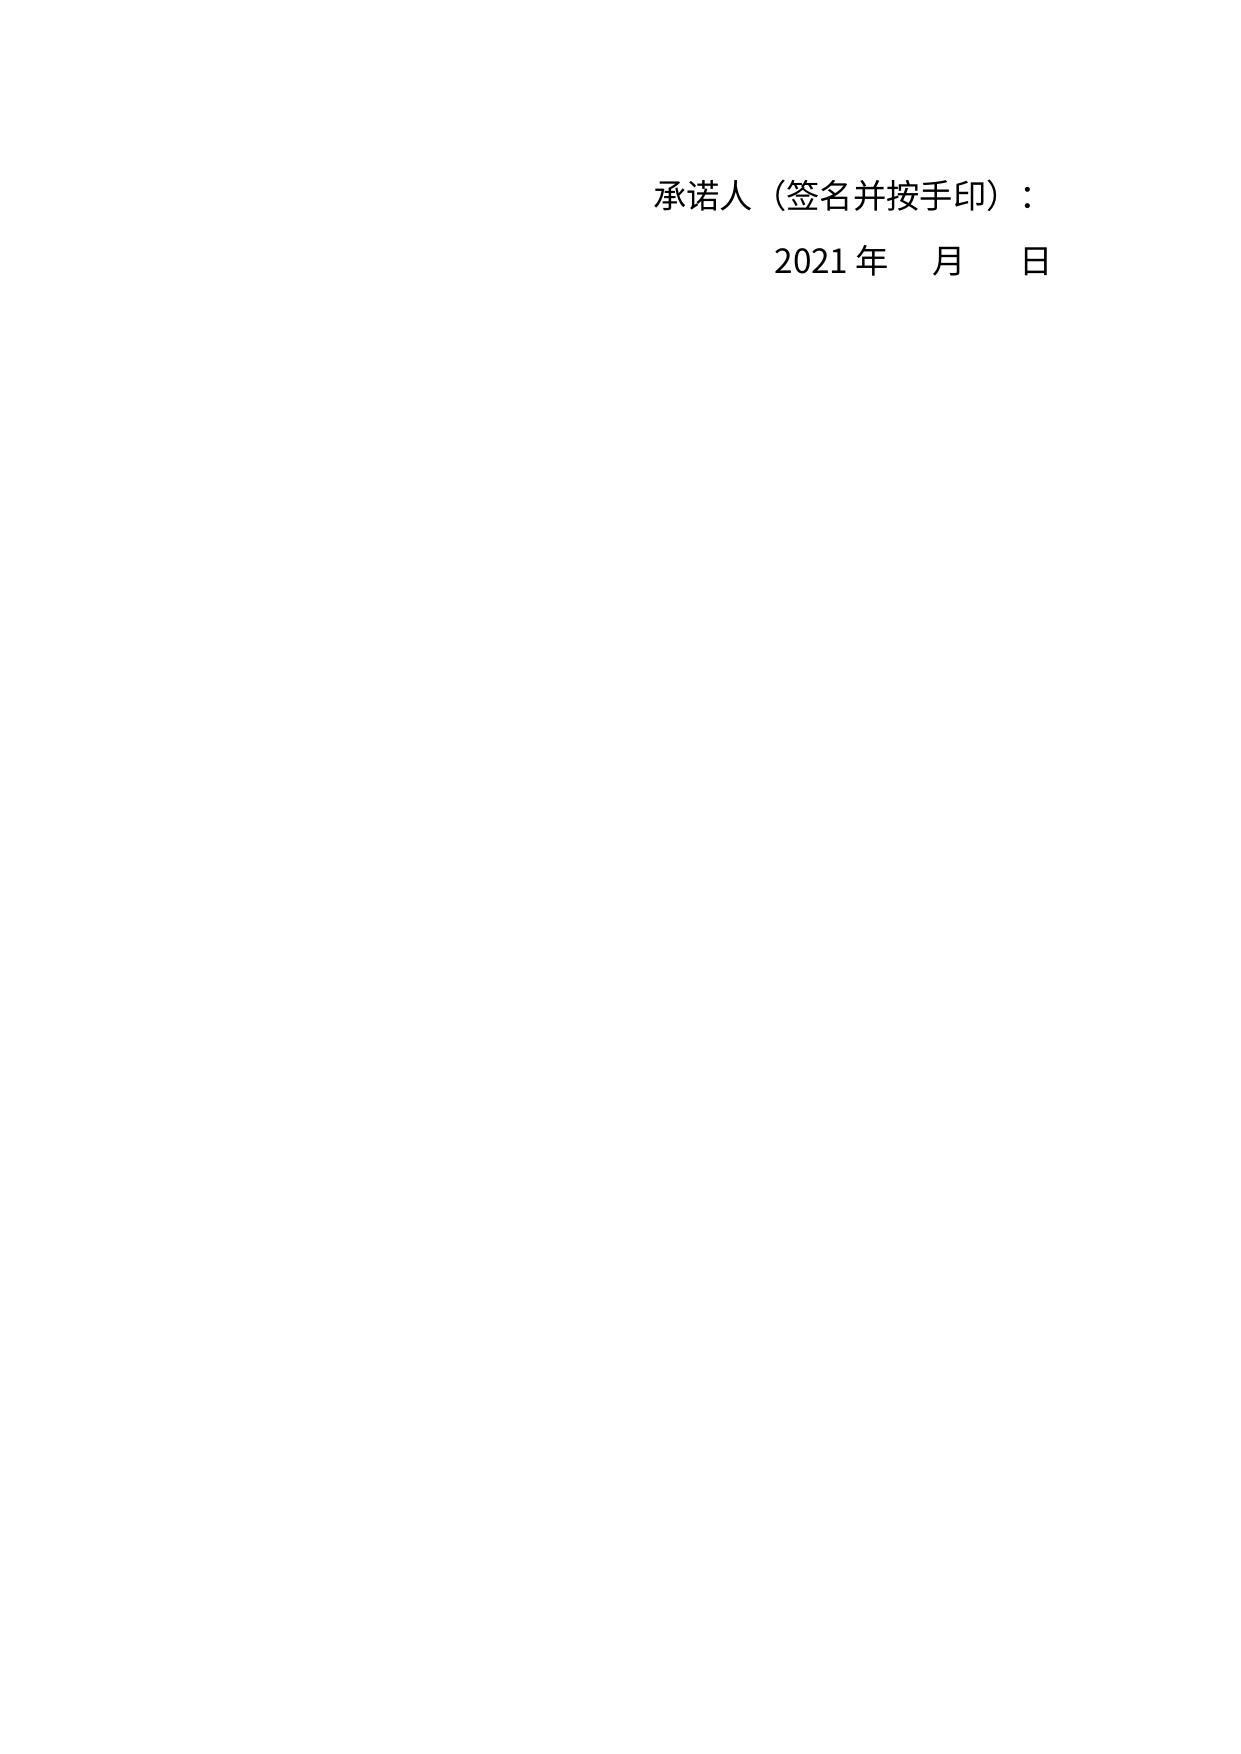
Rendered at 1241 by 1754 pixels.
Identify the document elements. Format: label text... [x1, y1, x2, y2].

text 承诺人（签名并按手印）： [187, 162, 1053, 227]
text 2021年 月 日 [187, 227, 1053, 292]
